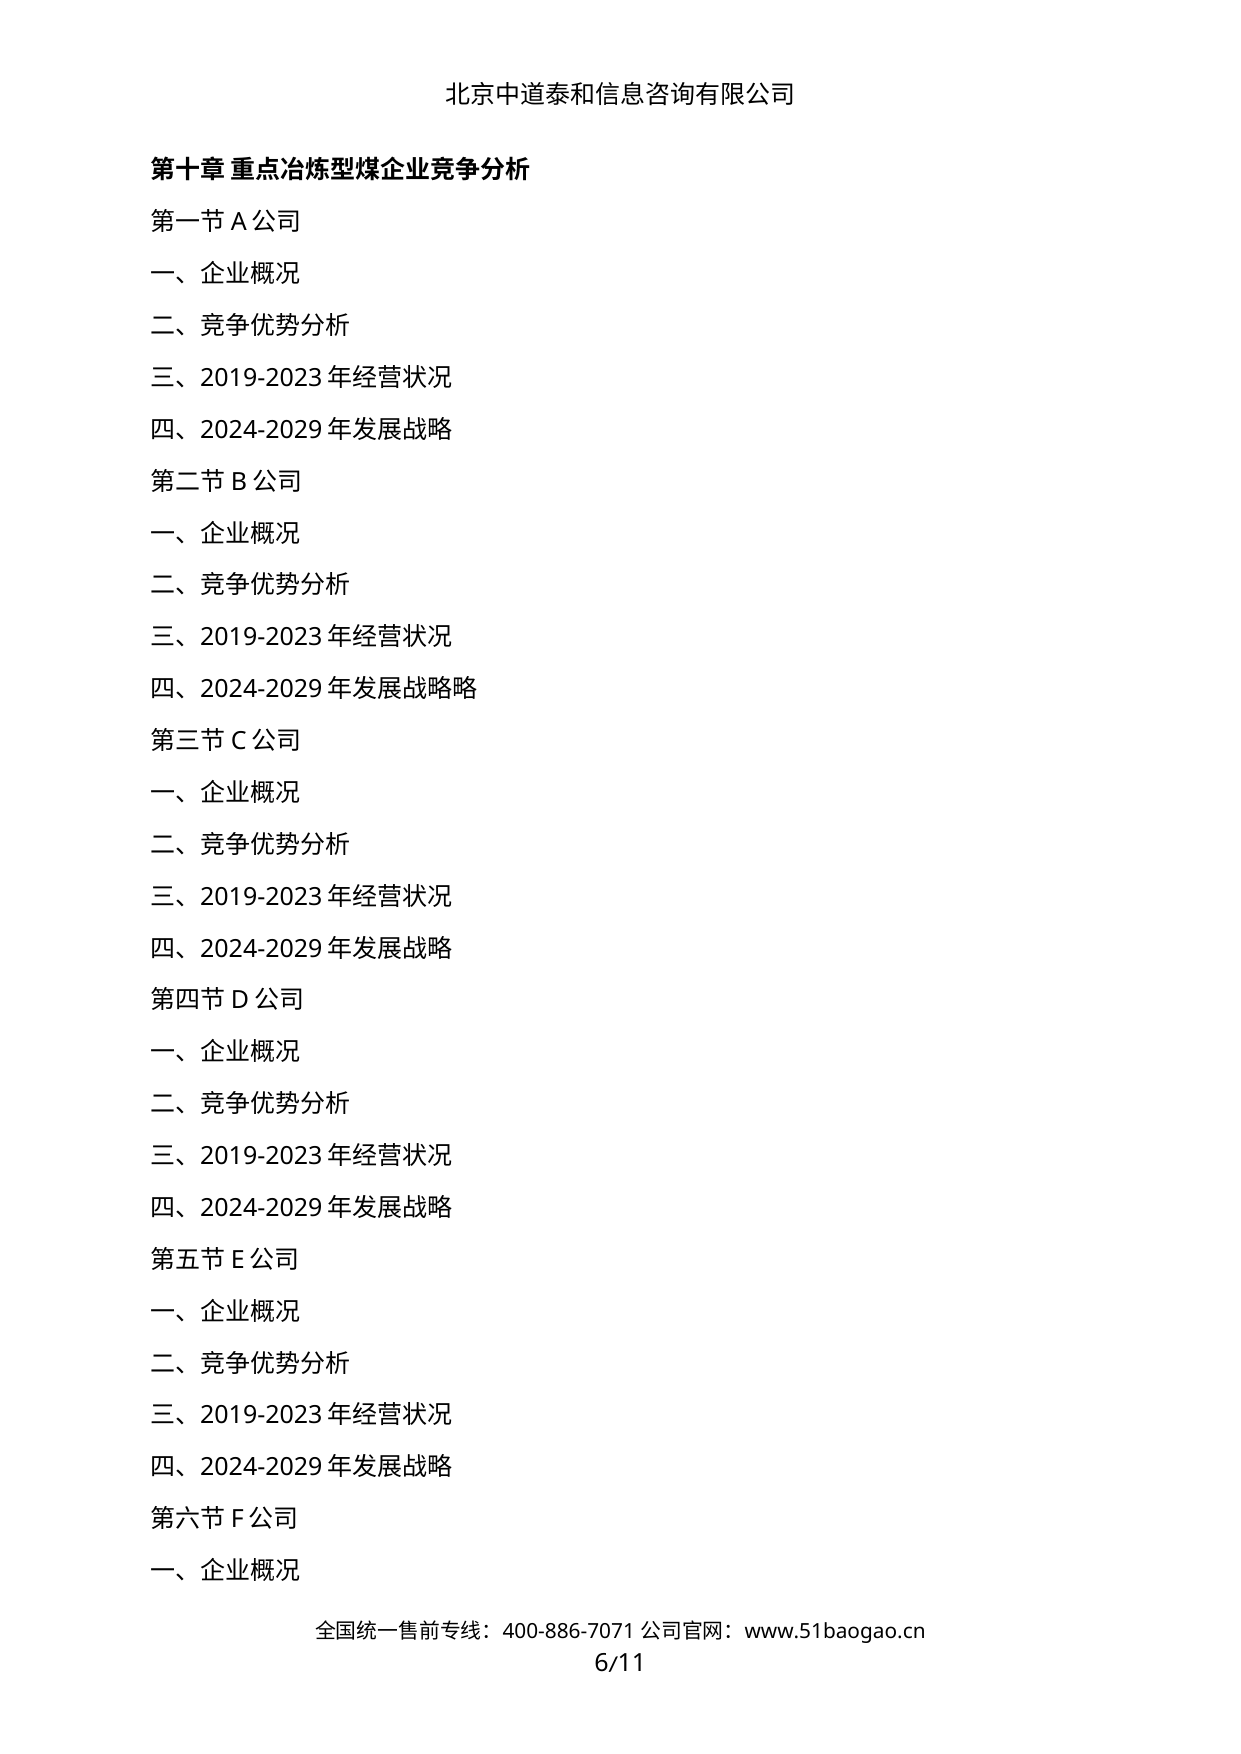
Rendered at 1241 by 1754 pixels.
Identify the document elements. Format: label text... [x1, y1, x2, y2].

text 四、2024-2029年发展战略 [150, 1447, 1090, 1483]
text 第二节 B公司 [150, 461, 1090, 497]
text 二、竞争优势分析 [150, 1084, 1090, 1120]
text 四、2024-2029年发展战略略 [150, 669, 1090, 705]
text 第三节 C公司 [150, 721, 1090, 757]
text 第十章 重点冶炼型煤企业竞争分析 [150, 150, 1090, 186]
text 一、企业概况 [150, 513, 1090, 549]
text 三、2019-2023年经营状况 [150, 617, 1090, 653]
text 二、竞争优势分析 [150, 306, 1090, 342]
text 第五节 E公司 [150, 1239, 1090, 1276]
text 二、竞争优势分析 [150, 565, 1090, 601]
text 四、2024-2029年发展战略 [150, 1187, 1090, 1224]
text 三、2019-2023年经营状况 [150, 357, 1090, 394]
text 第一节 A公司 [150, 202, 1090, 238]
text 三、2019-2023年经营状况 [150, 1136, 1090, 1172]
text 二、竞争优势分析 [150, 1343, 1090, 1379]
text 一、企业概况 [150, 772, 1090, 809]
text 四、2024-2029年发展战略 [150, 409, 1090, 446]
text 一、企业概况 [150, 254, 1090, 290]
text 四、2024-2029年发展战略 [150, 928, 1090, 964]
text 第四节 D公司 [150, 980, 1090, 1016]
text 一、企业概况 [150, 1032, 1090, 1068]
text 三、2019-2023年经营状况 [150, 876, 1090, 912]
text 一、企业概况 [150, 1551, 1090, 1587]
text 二、竞争优势分析 [150, 824, 1090, 861]
text 一、企业概况 [150, 1291, 1090, 1327]
text 三、2019-2023年经营状况 [150, 1395, 1090, 1431]
text 第六节 F公司 [150, 1499, 1090, 1535]
